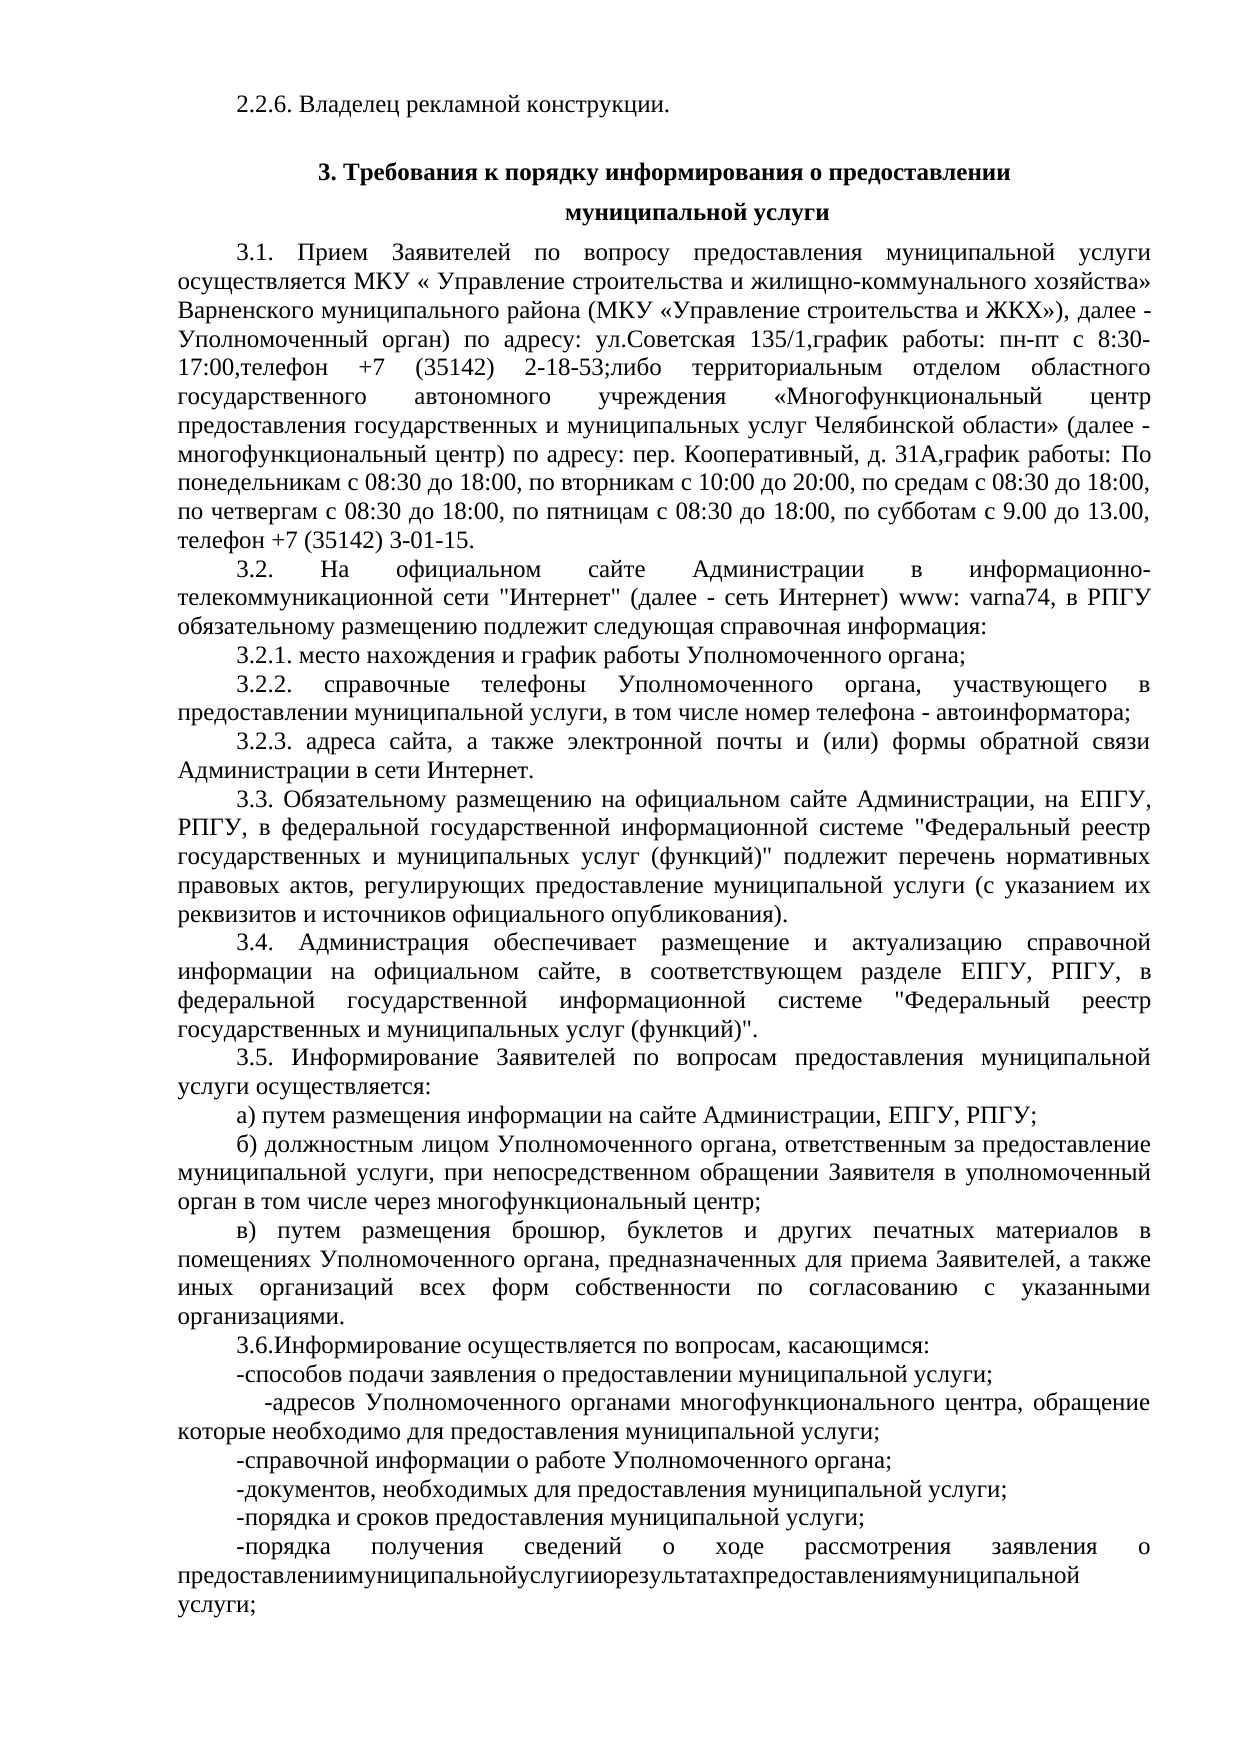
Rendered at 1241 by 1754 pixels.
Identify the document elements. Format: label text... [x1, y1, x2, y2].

text в) путем размещения брошюр, буклетов и других печатных материалов в помещениях Уполномоченного органа, предназначенных для приема Заявителей, а также иных организаций всех форм собственности по согласованию с указанными организациями. [177, 1215, 1152, 1330]
text 3.5. Информирование Заявителей по вопросам предоставления муниципальной услуги осуществляется: [177, 1042, 1152, 1100]
text 3.6.Информирование осуществляется по вопросам, касающимся: [177, 1330, 1152, 1359]
text 3.2.3. адреса сайта, а также электронной почты и (или) формы обратной связи Администрации в сети Интернет. [177, 726, 1152, 784]
text б) должностным лицом Уполномоченного органа, ответственным за предоставление муниципальной услуги, при непосредственном обращении Заявителя в уполномоченный орган в том числе через многофункциональный центр; [177, 1129, 1152, 1215]
text 3.2.1. место нахождения и график работы Уполномоченного органа; [177, 640, 1152, 669]
text муниципальной услуги [177, 197, 1152, 226]
text 3.4. Администрация обеспечивает размещение и актуализацию справочной информации на официальном сайте, в соответствующем разделе ЕПГУ, РПГУ, в федеральной государственной информационной системе "Федеральный реестр государственных и муниципальных услуг (функций)". [177, 927, 1152, 1042]
text -справочной информации о работе Уполномоченного органа; [177, 1445, 1152, 1474]
text -адресов Уполномоченного органами многофункционального центра, обращение которые необходимо для предоставления муниципальной услуги; [177, 1387, 1152, 1445]
text 3.2.2. справочные телефоны Уполномоченного органа, участвующего в предоставлении муниципальной услуги, в том числе номер телефона - автоинформатора; [177, 669, 1152, 726]
text -способов подачи заявления о предоставлении муниципальной услуги; [236, 1359, 1152, 1387]
text -порядка получения сведений о ходе рассмотрения заявления о предоставлениимуниципальнойуслугииорезультатахпредоставлениямуниципальной услуги; [177, 1531, 1152, 1617]
text 3.3. Обязательному размещению на официальном сайте Администрации, на ЕПГУ, РПГУ, в федеральной государственной информационной системе "Федеральный реестр государственных и муниципальных услуг (функций)" подлежит перечень нормативных правовых актов, регулирующих предоставление муниципальной услуги (с указанием их реквизитов и источников официального опубликования). [177, 784, 1152, 927]
text 3.1. Прием Заявителей по вопросу предоставления муниципальной услуги осуществляется МКУ « Управление строительства и жилищно-коммунального хозяйства» Варненского муниципального района (МКУ «Управление строительства и ЖКХ»), далее - Уполномоченный орган) по адресу: ул.Советская 135/1,график работы: пн-пт с 8:30-17:00,телефон +7 (35142) 2-18-53;либо территориальным отделом областного государственного автономного учреждения «Многофункциональный центр предоставления государственных и муниципальных услуг Челябинской области» (далее - многофункциональный центр) по адресу: пер. Кооперативный, д. 31А,график работы: По понедельникам с 08:30 до 18:00, по вторникам с 10:00 до 20:00, по средам с 08:30 до 18:00, по четвергам с 08:30 до 18:00, по пятницам с 08:30 до 18:00, по субботам с 9.00 до 13.00, телефон +7 (35142) 3-01-15. [177, 266, 1152, 554]
text -порядка и сроков предоставления муниципальной услуги; [177, 1502, 1152, 1531]
text 2.2.6. Владелец рекламной конструкции. [177, 89, 1152, 117]
text а) путем размещения информации на сайте Администрации, ЕПГУ, РПГУ; [177, 1100, 1152, 1129]
text -документов, необходимых для предоставления муниципальной услуги; [177, 1474, 1152, 1502]
text 3.2. На официальном сайте Администрации в информационно-телекоммуникационной сети "Интернет" (далее - сеть Интернет) www: varna74, в РПГУ обязательному размещению подлежит следующая справочная информация: [177, 554, 1152, 640]
text 3. Требования к порядку информирования о предоставлении [177, 157, 1152, 186]
